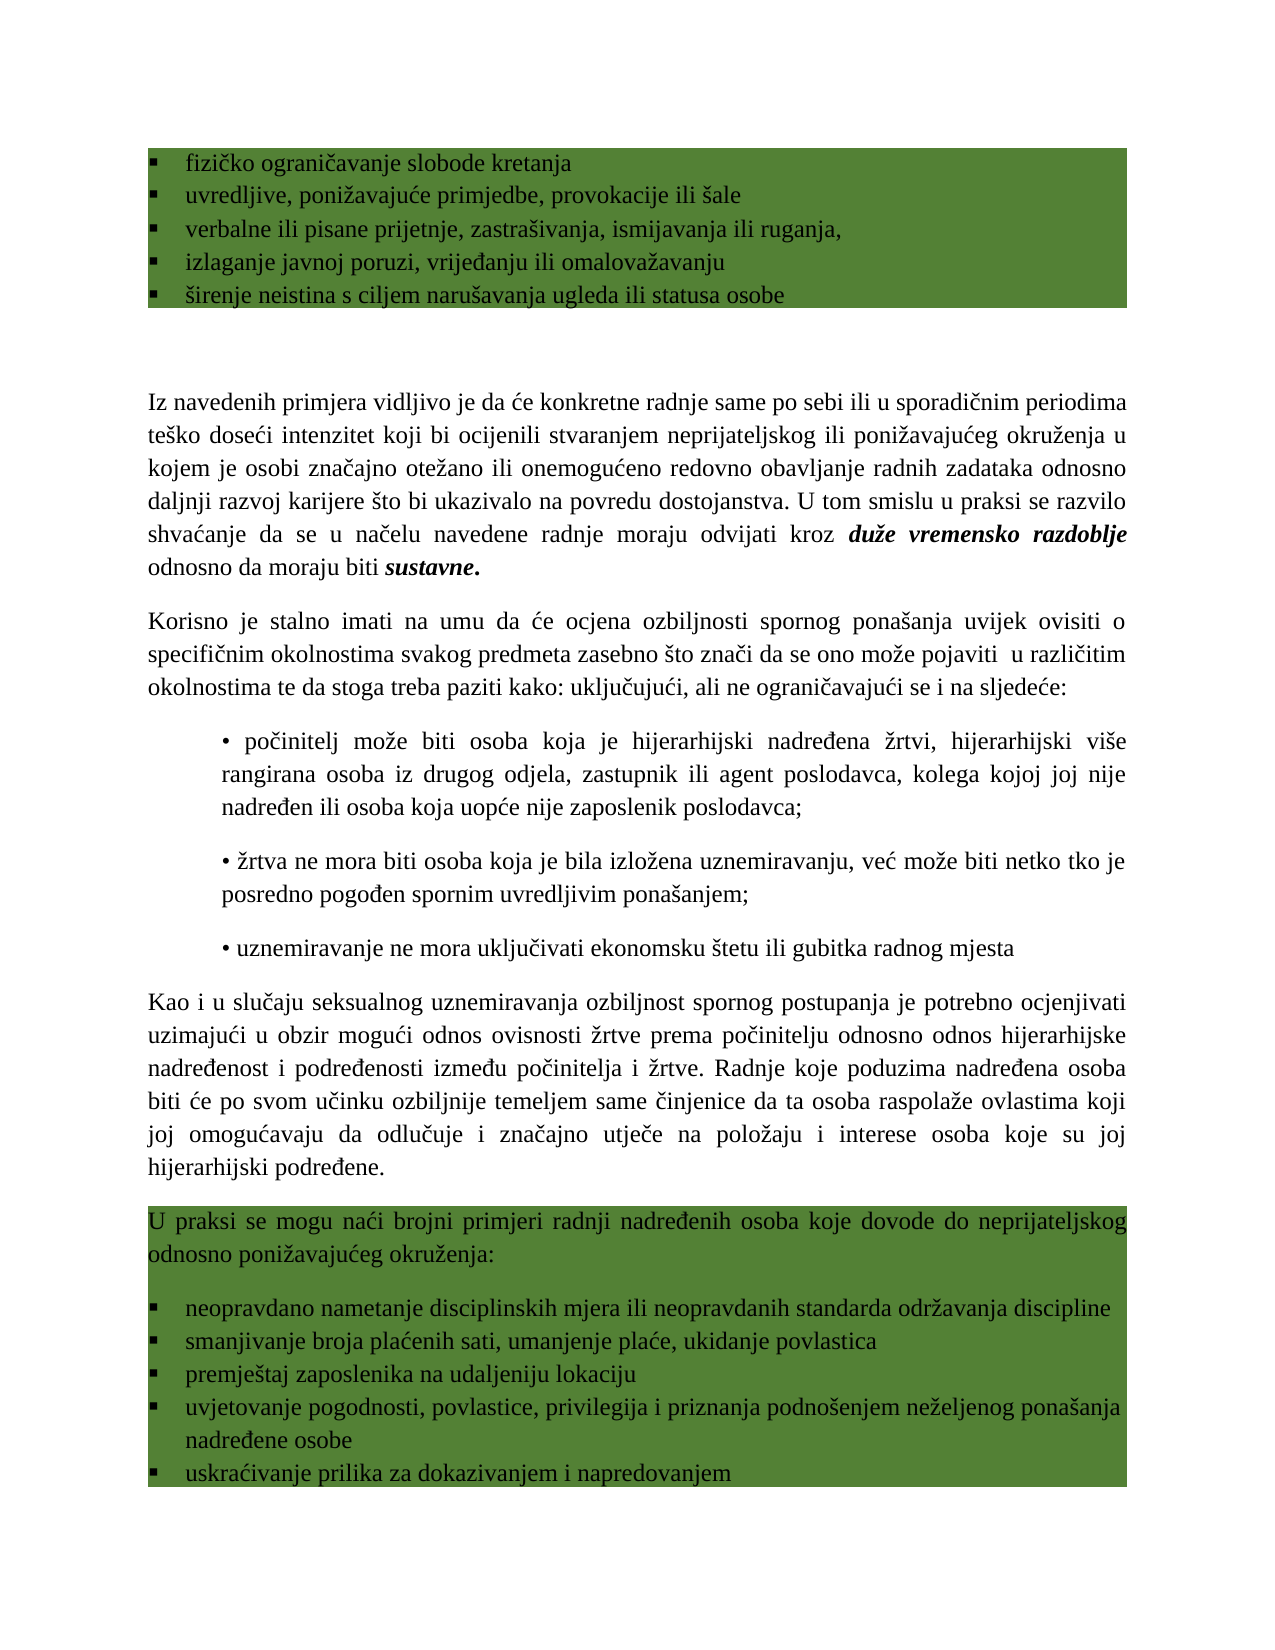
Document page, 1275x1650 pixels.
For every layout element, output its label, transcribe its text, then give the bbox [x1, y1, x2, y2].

list izlaganje javnoj poruzi, vrijeđanju ili omalovažavanju [148, 247, 1127, 275]
text Korisno je stalno imati na umu da će ocjena ozbiljnosti spornog ponašanja uvijek ovisiti o specifičnim okolnostima svakog predmeta zasebno što znači da se ono može pojaviti u različitim okolnostima te da stoga treba paziti kako: uključujući, ali ne ograničavajući se i na sljedeće: [148, 606, 1127, 701]
list širenje neistina s ciljem narušavanja ugleda ili statusa osobe [148, 280, 1127, 308]
list smanjivanje broja plaćenih sati, umanjenje plaće, ukidanje povlastica [148, 1326, 1127, 1354]
text • počinitelj može biti osoba koja je hijerarhijski nadređena žrtvi, hijerarhijski više rangirana osoba iz drugog odjela, zastupnik ili agent poslodavca, kolega kojoj joj nije nadređen ili osoba koja uopće nije zaposlenik poslodavca; [221, 726, 1127, 821]
list uvredljive, ponižavajuće primjedbe, provokacije ili šale [148, 181, 1127, 209]
list uvjetovanje pogodnosti, povlastice, privilegija i priznanja podnošenjem neželjenog ponašanja nadređene osobe [148, 1392, 1127, 1453]
list premještaj zaposlenika na udaljeniju lokaciju [148, 1359, 1127, 1387]
text • žrtva ne mora biti osoba koja je bila izložena uznemiravanju, već može biti netko tko je posredno pogođen spornim uvredljivim ponašanjem; [221, 846, 1127, 908]
text • uznemiravanje ne mora uključivati ekonomsku štetu ili gubitka radnog mjesta [221, 933, 1127, 962]
text U praksi se mogu naći brojni primjeri radnji nadređenih osoba koje dovode do neprijateljskog odnosno ponižavajućeg okruženja: [148, 1206, 1127, 1268]
list neopravdano nametanje disciplinskih mjera ili neopravdanih standarda održavanja discipline [148, 1293, 1127, 1321]
text Kao i u slučaju seksualnog uznemiravanja ozbiljnost spornog postupanja je potrebno ocjenjivati uzimajući u obzir mogući odnos ovisnosti žrtve prema počinitelju odnosno odnos hijerarhijske nadređenost i podređenosti između počinitelja i žrtve. Radnje koje poduzima nadređena osoba biti će po svom učinku ozbiljnije temeljem same činjenice da ta osoba raspolaže ovlastima koji joj omogućavaju da odlučuje i značajno utječe na položaju i interese osoba koje su joj hijerarhijski podređene. [148, 987, 1127, 1181]
text Iz navedenih primjera vidljivo je da će konkretne radnje same po sebi ili u sporadičnim periodima teško doseći intenzitet koji bi ocijenili stvaranjem neprijateljskog ili ponižavajućeg okruženja u kojem je osobi značajno otežano ili onemogućeno redovno obavljanje radnih zadataka odnosno daljnji razvoj karijere što bi ukazivalo na povredu dostojanstva. U tom smislu u praksi se razvilo shvaćanje da se u načelu navedene radnje moraju odvijati kroz duže vremensko razdoblje odnosno da moraju biti sustavne. [148, 387, 1127, 581]
list uskraćivanje prilika za dokazivanjem i napredovanjem [148, 1458, 1127, 1487]
list fizičko ograničavanje slobode kretanja [148, 148, 1127, 176]
list verbalne ili pisane prijetnje, zastrašivanja, ismijavanja ili ruganja, [148, 214, 1127, 242]
